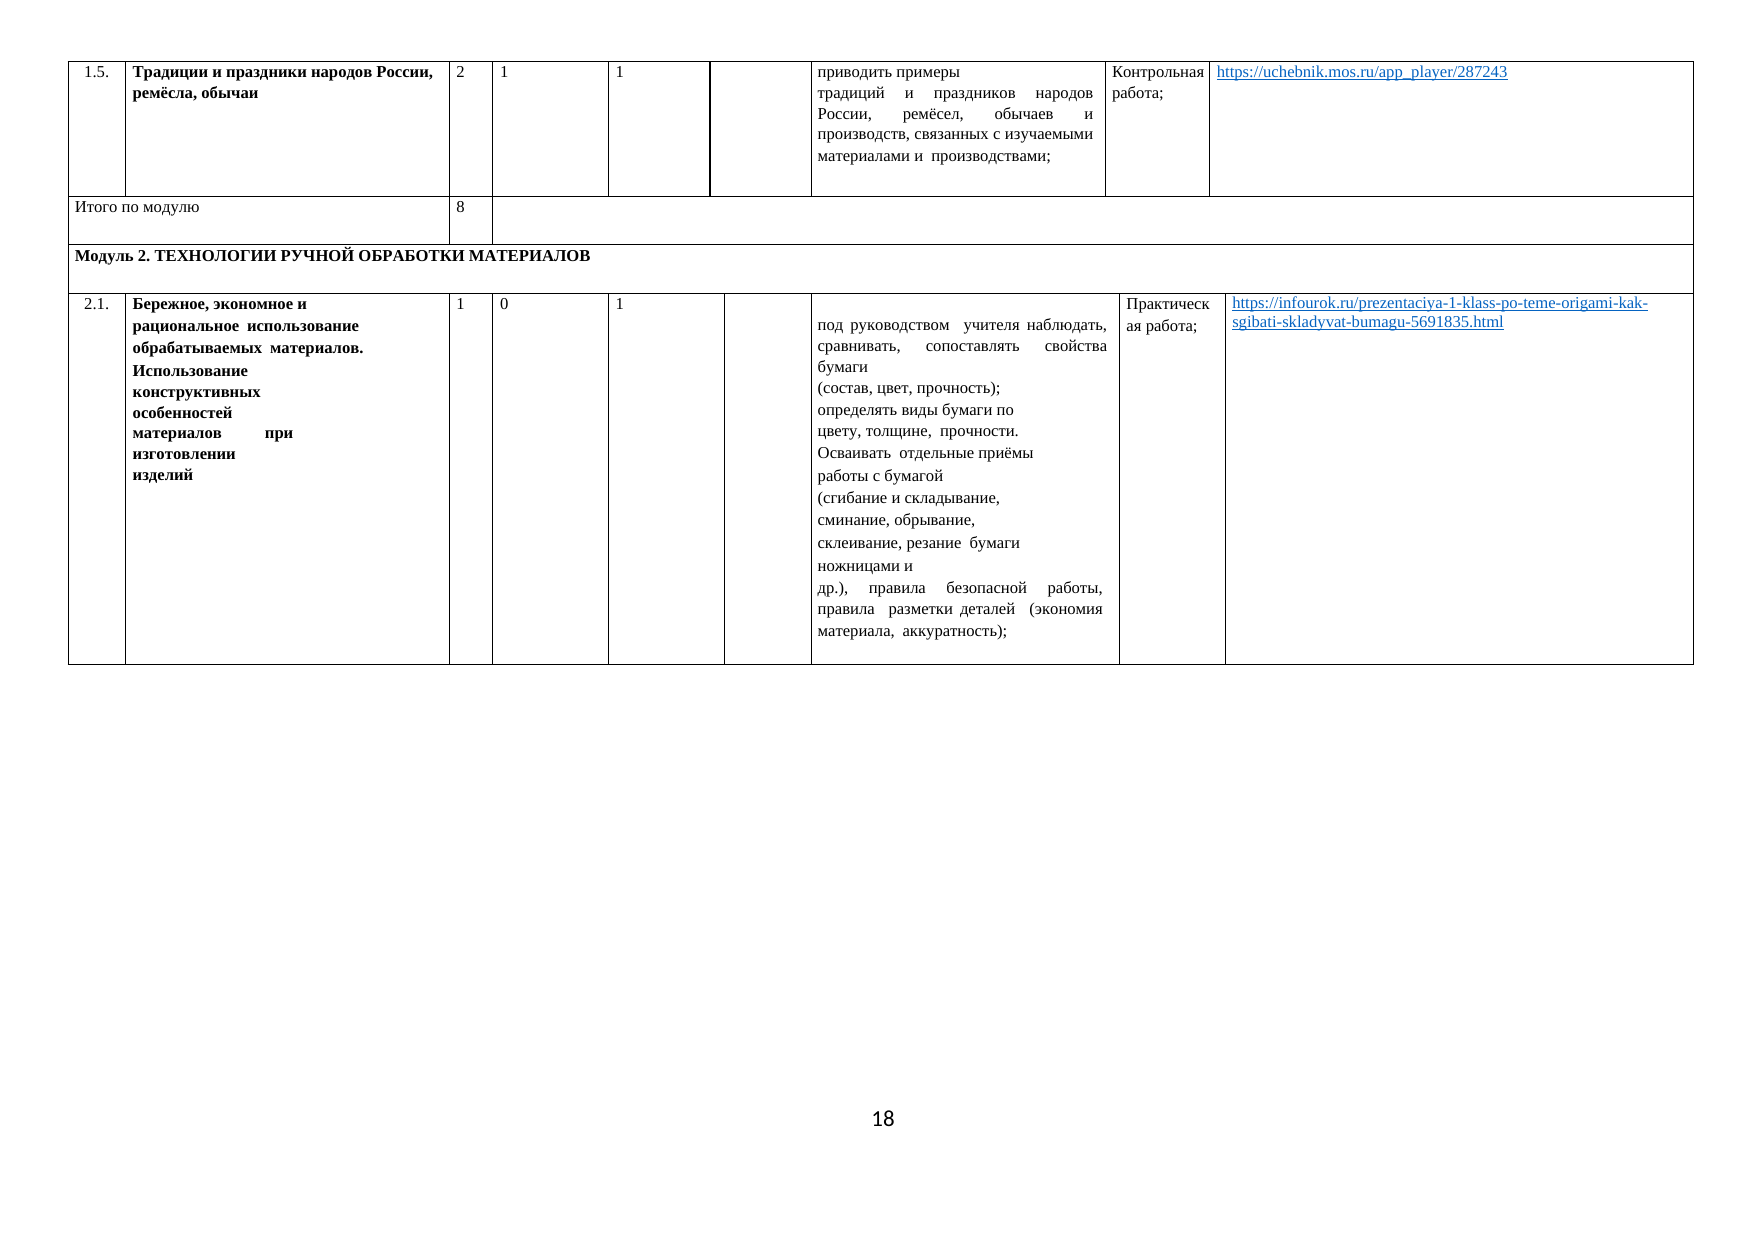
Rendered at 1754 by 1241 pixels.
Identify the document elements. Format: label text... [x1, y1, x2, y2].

table_cell [710, 197, 1693, 244]
table_header Контрольная работа; [1106, 62, 1209, 196]
table_cell Практическая работа; [1120, 294, 1225, 664]
table_cell 8 [450, 197, 492, 244]
table_cell 2.1. [69, 294, 125, 664]
table_header 1 [609, 62, 709, 196]
table_cell 0 [493, 294, 608, 664]
table_header 2 [450, 62, 492, 196]
table_header https://uchebnik.mos.ru/app_player/287243 [1210, 62, 1693, 196]
table_cell [725, 294, 811, 664]
table_cell Модуль 2. ТЕХНОЛОГИИ РУЧНОЙ ОБРАБОТКИ МАТЕРИАЛОВ [69, 245, 710, 293]
table_header приводить примеры традиций и праздников народов России, ремёсел, обычаев и производств, связанных с изучаемыми материалами и производствами; [812, 62, 1105, 196]
table_cell 1 [609, 294, 710, 664]
table_cell [493, 197, 710, 244]
table_cell под руководством учителя наблюдать, сравнивать, сопоставлять свойства бумаги (состав, цвет, прочность); определять виды бумаги по цвету, толщине, прочности. Осваивать отдельные приёмы работы с бумагой (сгибание и складывание, сминание, обрывание, склеивание, резание бумаги ножницами и др.), правила безопасной работы, правила разметки деталей (экономия материала, аккуратность); [812, 294, 1119, 664]
table_cell Итого по модулю [69, 197, 449, 244]
table_cell [710, 294, 724, 664]
table_header 1.5. [69, 62, 125, 196]
table_cell 1 [450, 294, 492, 664]
table_cell [710, 245, 1693, 293]
table_header 1 [493, 62, 608, 196]
table_header Традиции и праздники народов России, ремёсла, обычаи [126, 62, 449, 196]
table_cell Бережное, экономное и рациональное использование обрабатываемых материалов. Использование конструктивных особенностей материалов при изготовлении изделий [126, 294, 449, 664]
table_header [711, 62, 811, 196]
table_cell https://infourok.ru/prezentaciya-1-klass-po-teme-origami-kak-sgibati-skladyvat-bumagu-5691835.html [1226, 294, 1693, 664]
